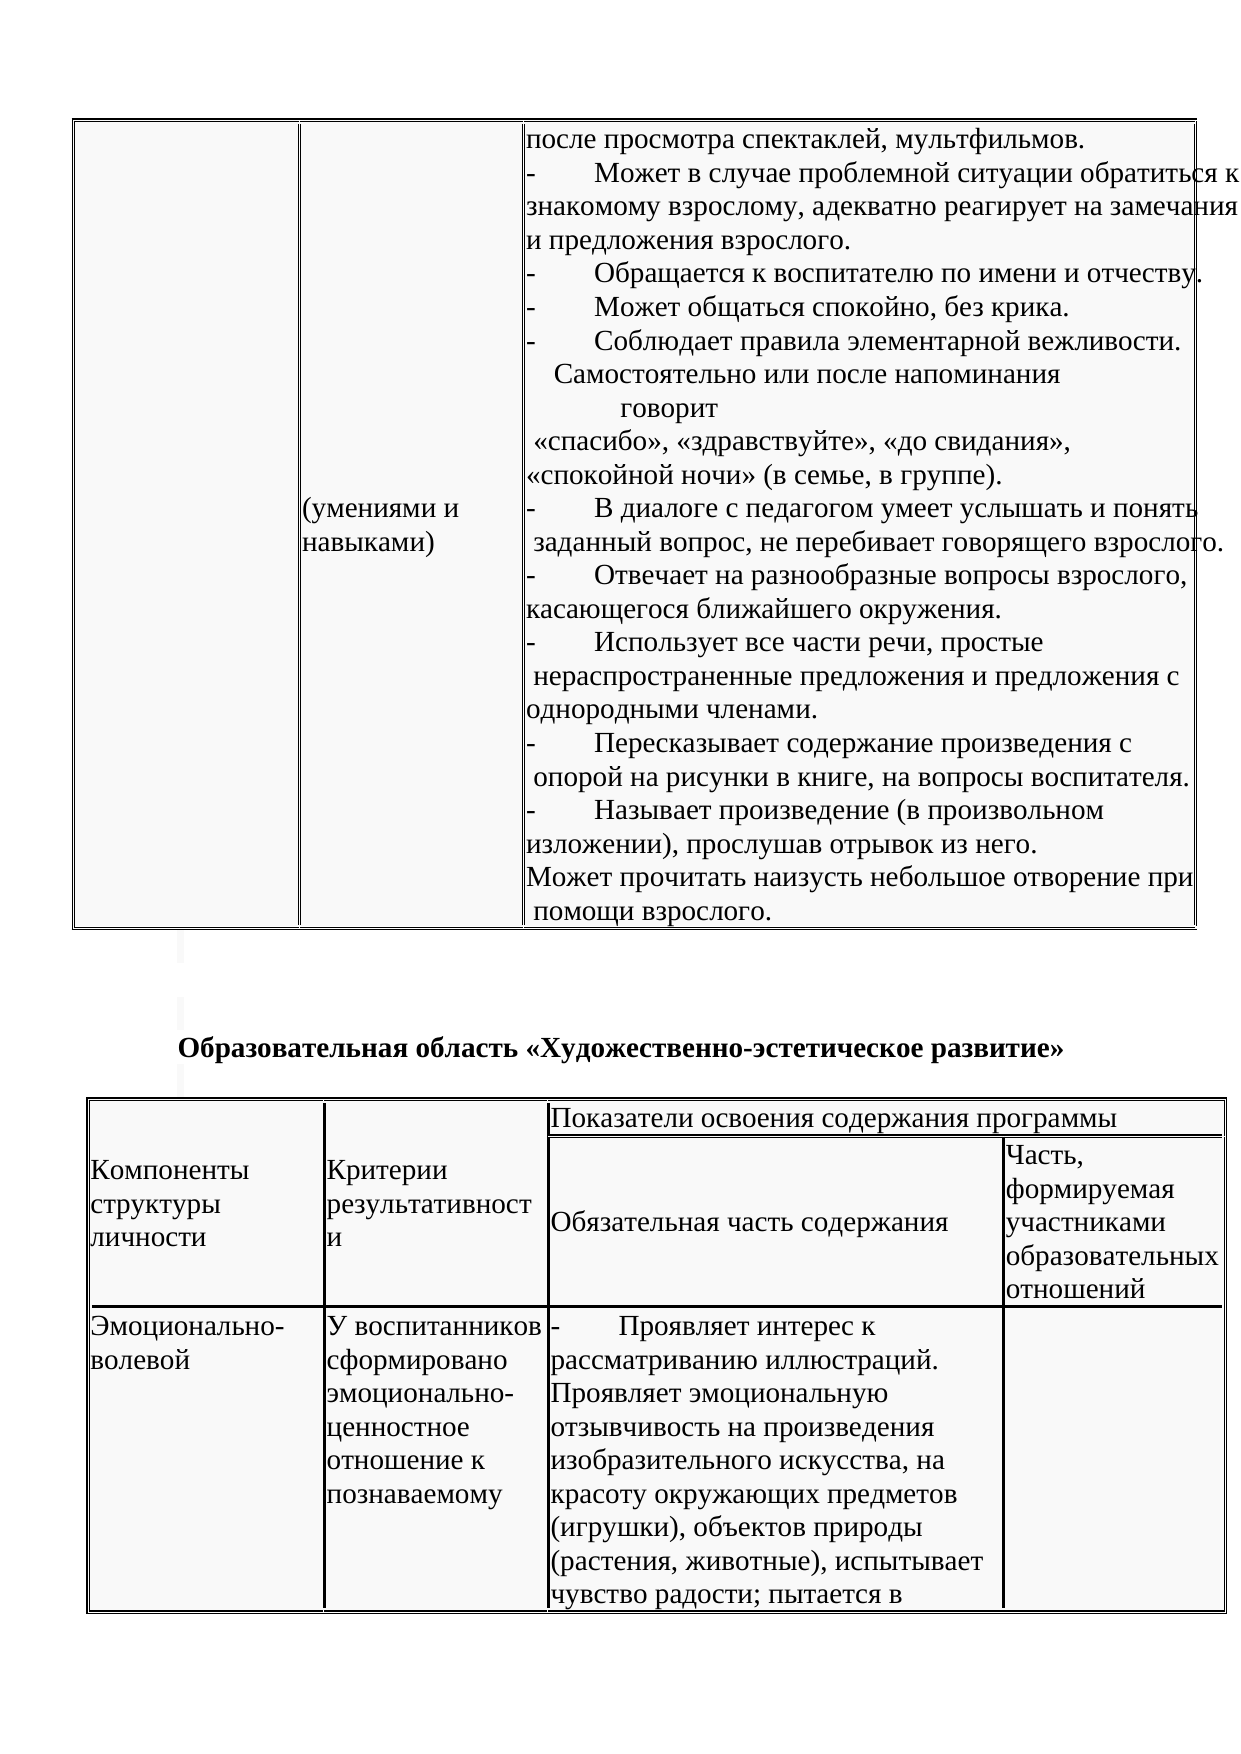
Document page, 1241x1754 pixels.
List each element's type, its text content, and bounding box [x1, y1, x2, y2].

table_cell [324, 1308, 548, 1610]
table_cell [1003, 1305, 1224, 1610]
table_header Показатели освоения содержания программы [548, 1101, 1224, 1134]
table_cell Обязательная часть содержания [550, 1138, 1002, 1305]
table_cell Часть, формируемая участниками образовательных отношений [1005, 1134, 1224, 1305]
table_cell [90, 1305, 324, 1610]
table_header Компоненты структуры личности [90, 1099, 324, 1305]
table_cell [300, 122, 523, 926]
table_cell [524, 122, 1195, 926]
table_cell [75, 122, 299, 926]
table_header Критерии результативности [324, 1099, 548, 1305]
text Образовательная область «Художественно-эстетическое развитие» [177, 930, 1152, 1097]
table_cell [548, 1308, 1003, 1610]
